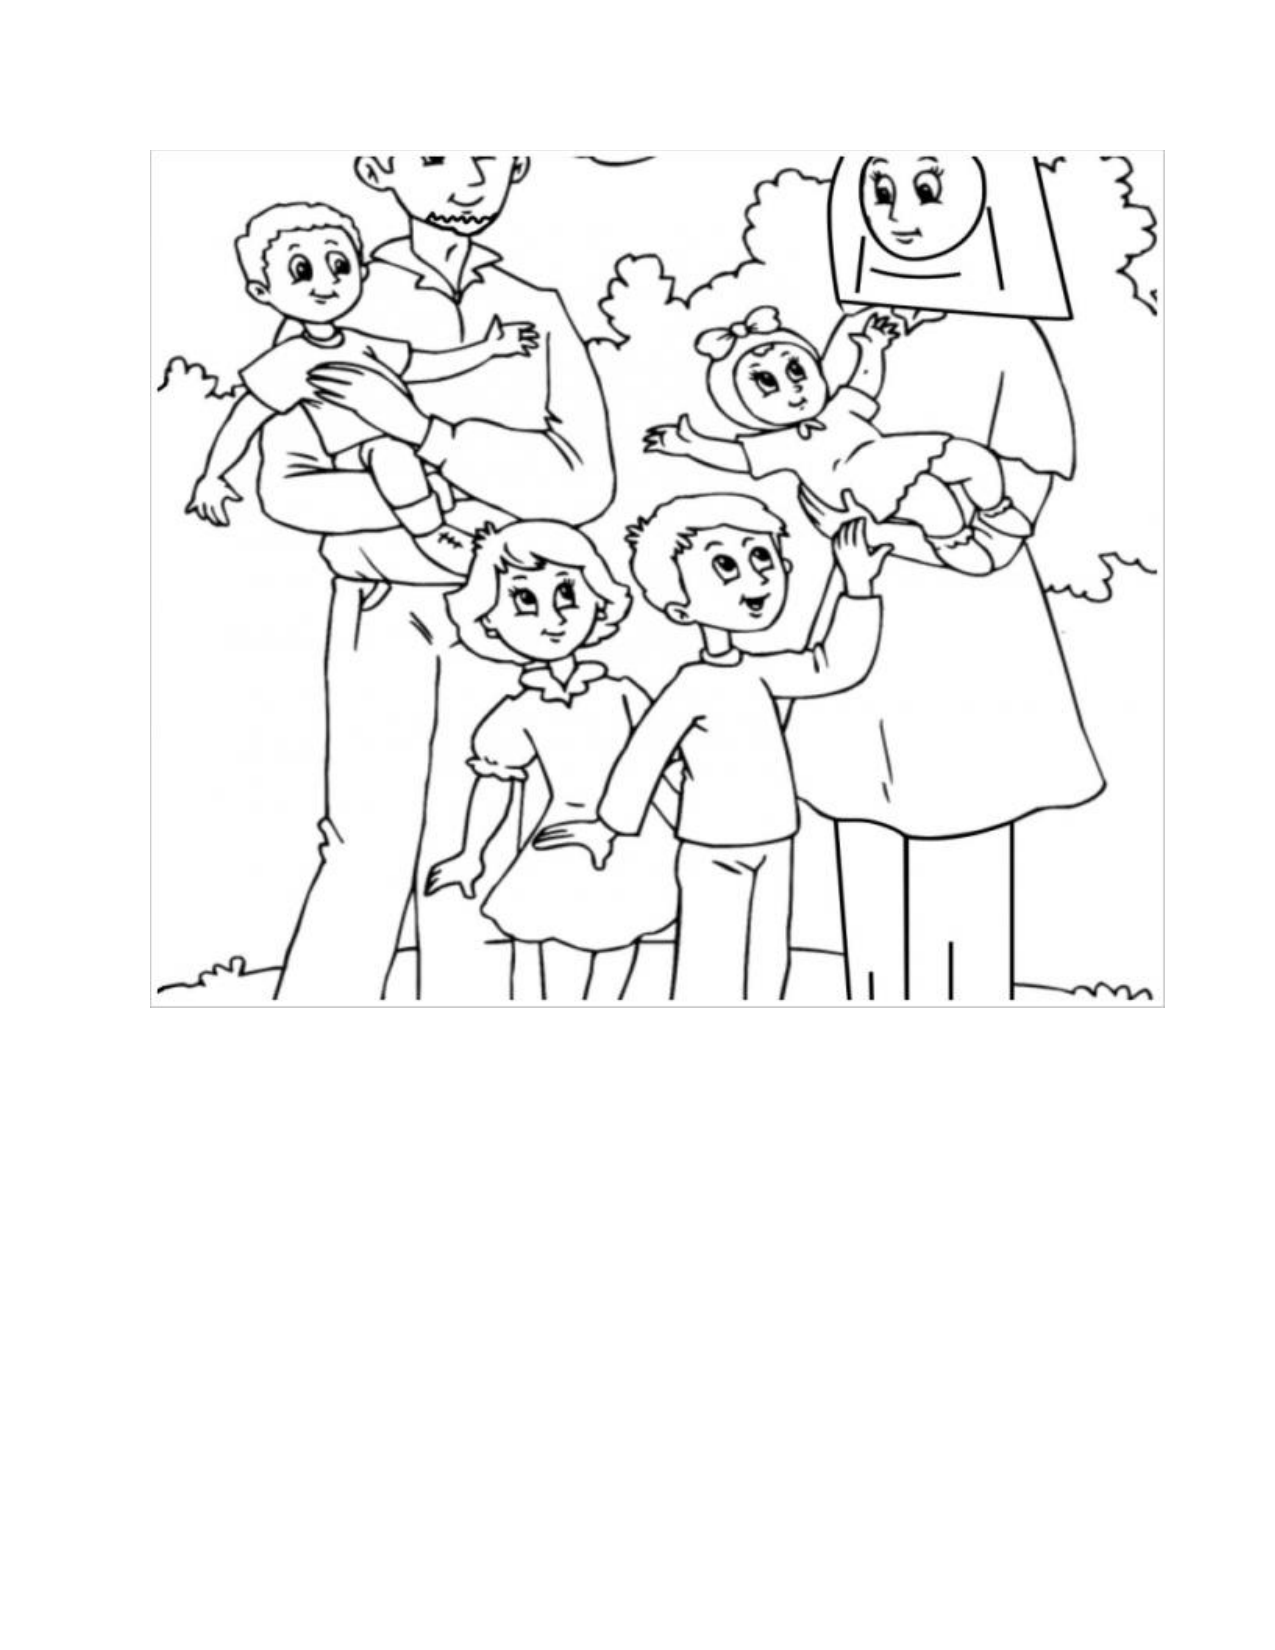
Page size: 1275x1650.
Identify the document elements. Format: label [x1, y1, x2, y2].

picture [150, 150, 1165, 1008]
